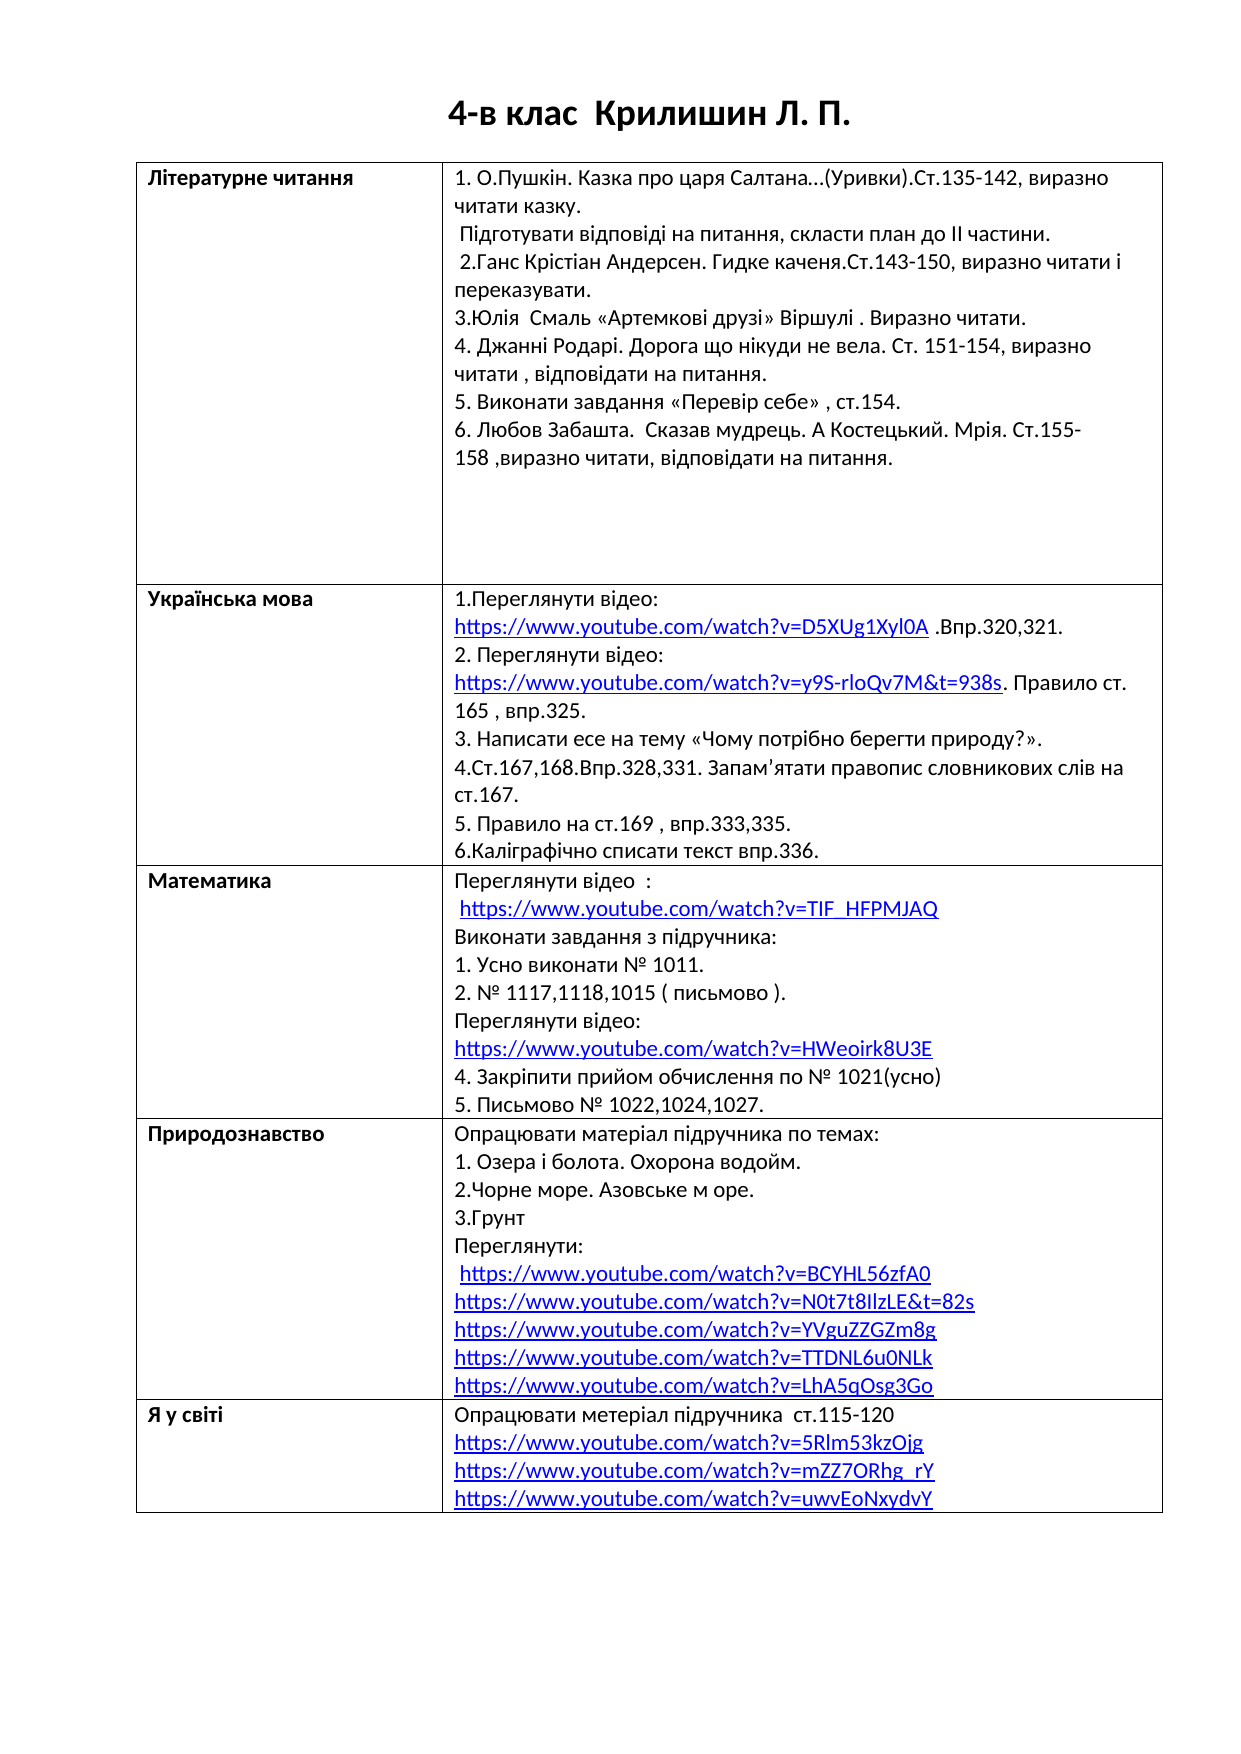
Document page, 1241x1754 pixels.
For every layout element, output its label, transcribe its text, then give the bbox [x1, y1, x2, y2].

table_cell Я у світі [137, 1400, 442, 1512]
text 4-в клас Крилишин Л. П. [148, 88, 1152, 134]
table_header 1. О.Пушкін. Казка про царя Салтана…(Уривки).Ст.135-142, виразно читати казку. Підготувати відповіді на питання, скласти план до II частини. 2.Ганс Крістіан Андерсен. Гидке каченя.Ст.143-150, виразно читати і переказувати. 3.Юлія Смаль «Артемкові друзі» Віршулі . Виразно читати. 4. Джанні Родарі. Дорога що нікуди не вела. Ст. 151-154, виразно читати , відповідати на питання. 5. Виконати завдання «Перевір себе» , ст.154. 6. Любов Забашта. Сказав мудрець. А Костецький. Мрія. Ст.155-158 ,виразно читати, відповідати на питання. [443, 163, 1162, 583]
table_cell 1.Переглянути відео: https://www.youtube.com/watch?v=D5XUg1Xyl0A .Впр.320,321. 2. Переглянути відео: https://www.youtube.com/watch?v=y9S-rloQv7M&t=938s. Правило ст. 165 , впр.325. 3. Написати есе на тему «Чому потрібно берегти природу?». 4.Ст.167,168.Впр.328,331. Запам’ятати правопис словникових слів на ст.167. 5. Правило на ст.169 , впр.333,335. 6.Каліграфічно списати текст впр.336. [443, 585, 1162, 865]
table_cell Українська мова [137, 585, 442, 865]
table_cell Переглянути відео : https://www.youtube.com/watch?v=TIF_HFPMJAQ Виконати завдання з підручника: 1. Усно виконати № 1011. 2. № 1117,1118,1015 ( письмово ). Переглянути відео: https://www.youtube.com/watch?v=HWeoirk8U3E 4. Закріпити прийом обчислення по № 1021(усно) 5. Письмово № 1022,1024,1027. [443, 866, 1162, 1118]
table_cell Природознавство [137, 1119, 442, 1399]
table_header Літературне читання [137, 163, 442, 583]
table_cell Опрацювати метеріал підручника ст.115-120 https://www.youtube.com/watch?v=5Rlm53kzOjg https://www.youtube.com/watch?v=mZZ7ORhg_rY https://www.youtube.com/watch?v=uwvEoNxydvY [443, 1400, 1162, 1512]
table_cell Опрацювати матеріал підручника по темах: 1. Озера і болота. Охорона водойм. 2.Чорне море. Азовське м оре. 3.Грунт Переглянути: https://www.youtube.com/watch?v=BCYHL56zfA0 https://www.youtube.com/watch?v=N0t7t8IlzLE&t=82s https://www.youtube.com/watch?v=YVguZZGZm8g https://www.youtube.com/watch?v=TTDNL6u0NLk https://www.youtube.com/watch?v=LhA5qOsg3Go [443, 1119, 1162, 1399]
table_cell Математика [137, 866, 442, 1118]
